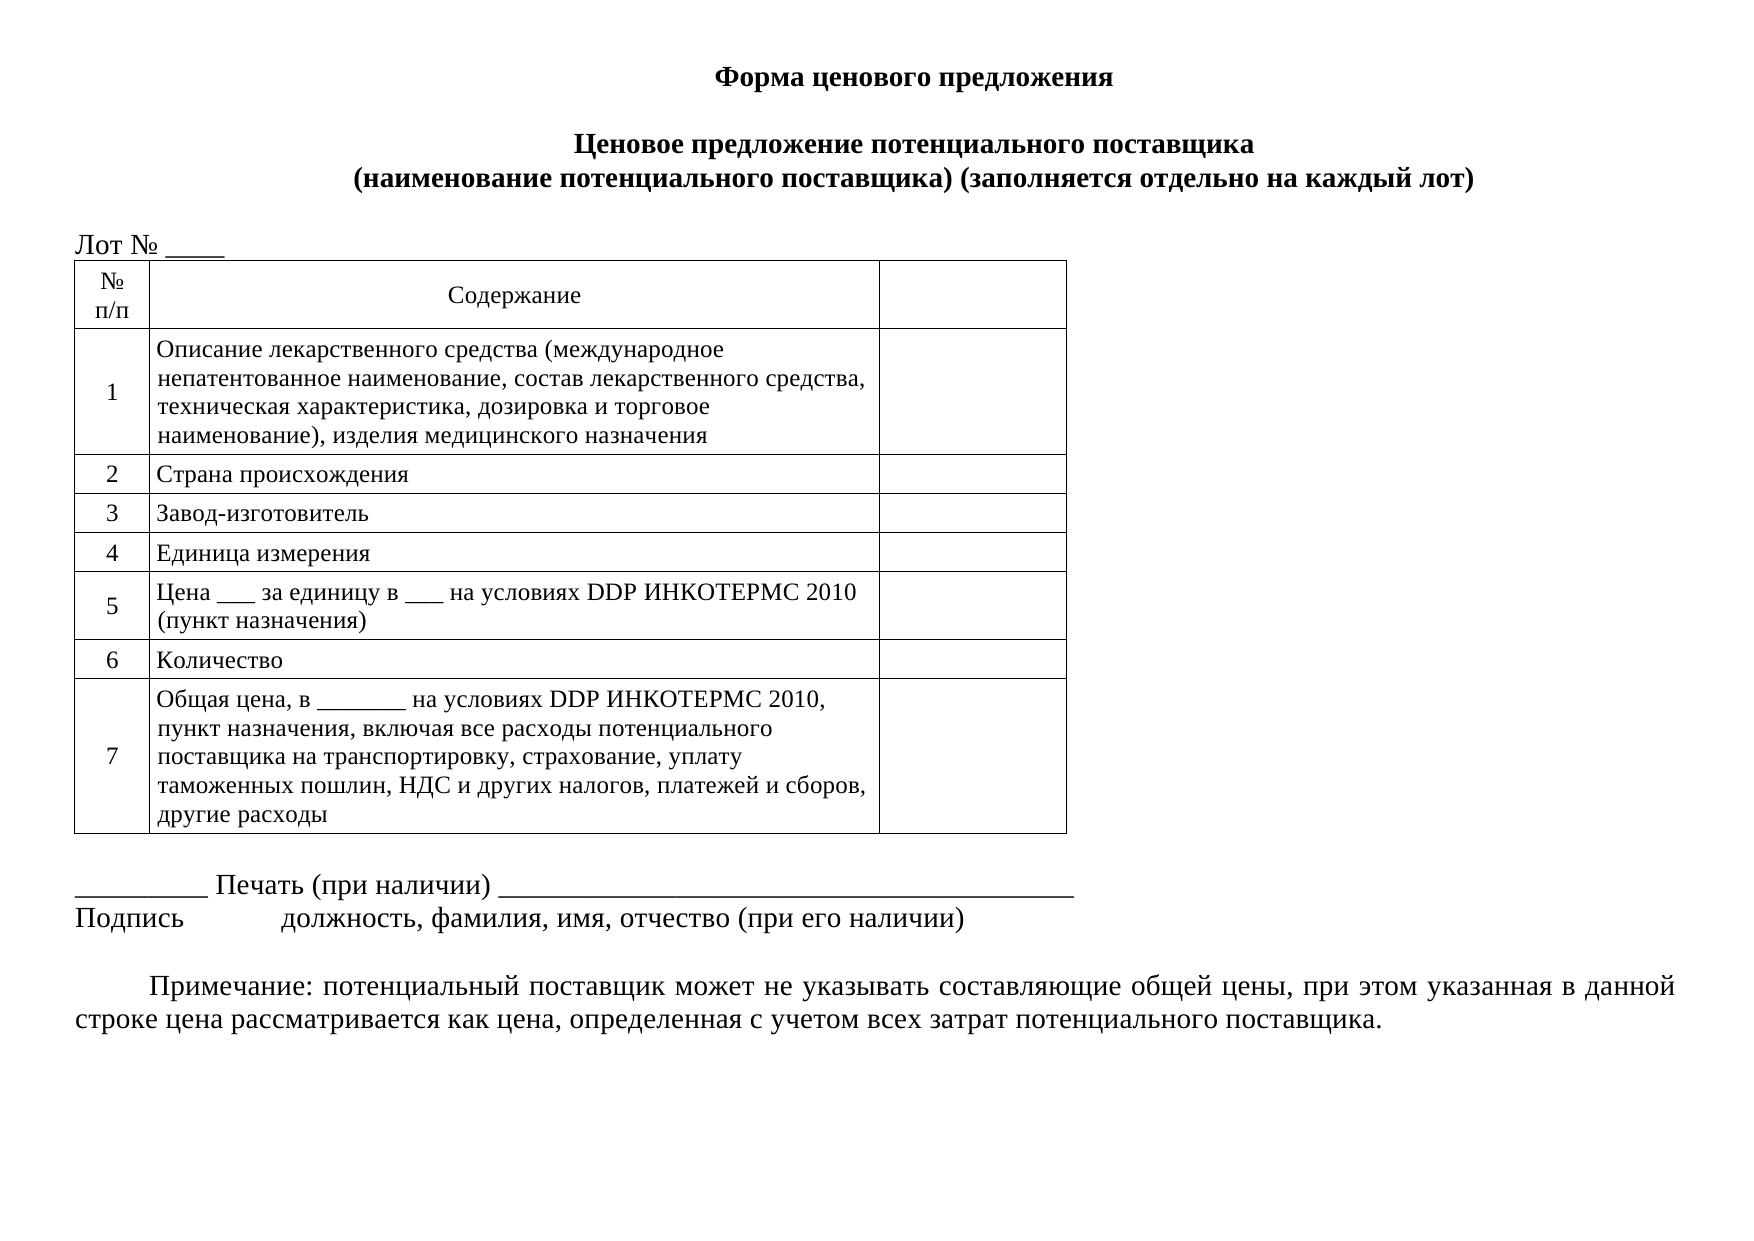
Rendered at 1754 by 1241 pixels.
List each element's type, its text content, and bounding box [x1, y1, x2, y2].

table_cell Количество [150, 640, 879, 678]
table_cell 3 [75, 494, 149, 532]
table_header № п/п [75, 261, 149, 328]
text Лот № ____ [75, 227, 1679, 260]
subtitle (наименование потенциального поставщика) (заполняется отдельно на каждый лот) [75, 160, 1679, 193]
text Подпись должность, фамилия, имя, отчество (при его наличии) [75, 901, 1679, 934]
subtitle Ценовое предложение потенциального поставщика [75, 126, 1679, 160]
table_cell [880, 572, 1066, 639]
table_cell Описание лекарственного средства (международное непатентованное наименование, состав лекарственного средства, техническая характеристика, дозировка и торговое наименование), изделия медицинского назначения [150, 329, 879, 454]
table_cell Завод-изготовитель [150, 494, 879, 532]
table_cell [880, 533, 1066, 571]
table_cell [880, 679, 1066, 832]
table_cell 6 [75, 640, 149, 678]
table_cell Цена ___ за единицу в ___ на условиях DDP ИНКОТЕРМС 2010 (пункт назначения) [150, 572, 879, 639]
table_cell [880, 494, 1066, 532]
table_cell [880, 455, 1066, 493]
table_cell 1 [75, 329, 149, 454]
table_cell [880, 640, 1066, 678]
table_cell [880, 329, 1066, 454]
table_cell 7 [75, 679, 149, 832]
table_cell 2 [75, 455, 149, 493]
table_header Содержание [150, 261, 879, 328]
subtitle Форма ценового предложения [75, 59, 1679, 93]
table_cell Общая цена, в _______ на условиях DDP ИНКОТЕРМС 2010, пункт назначения, включая все расходы потенциального поставщика на транспортировку, страхование, уплату таможенных пошлин, НДС и других налогов, платежей и сборов, другие расходы [150, 679, 879, 832]
table_header [880, 261, 1066, 328]
text Примечание: потенциальный поставщик может не указывать составляющие общей цены, при этом указанная в данной строке цена рассматривается как цена, определенная с учетом всех затрат потенциального поставщика. [75, 968, 1679, 1035]
table_cell Страна происхождения [150, 455, 879, 493]
table_cell Единица измерения [150, 533, 879, 571]
text _________ Печать (при наличии) _______________________________________ [75, 867, 1679, 901]
table_cell 4 [75, 533, 149, 571]
table_cell 5 [75, 572, 149, 639]
